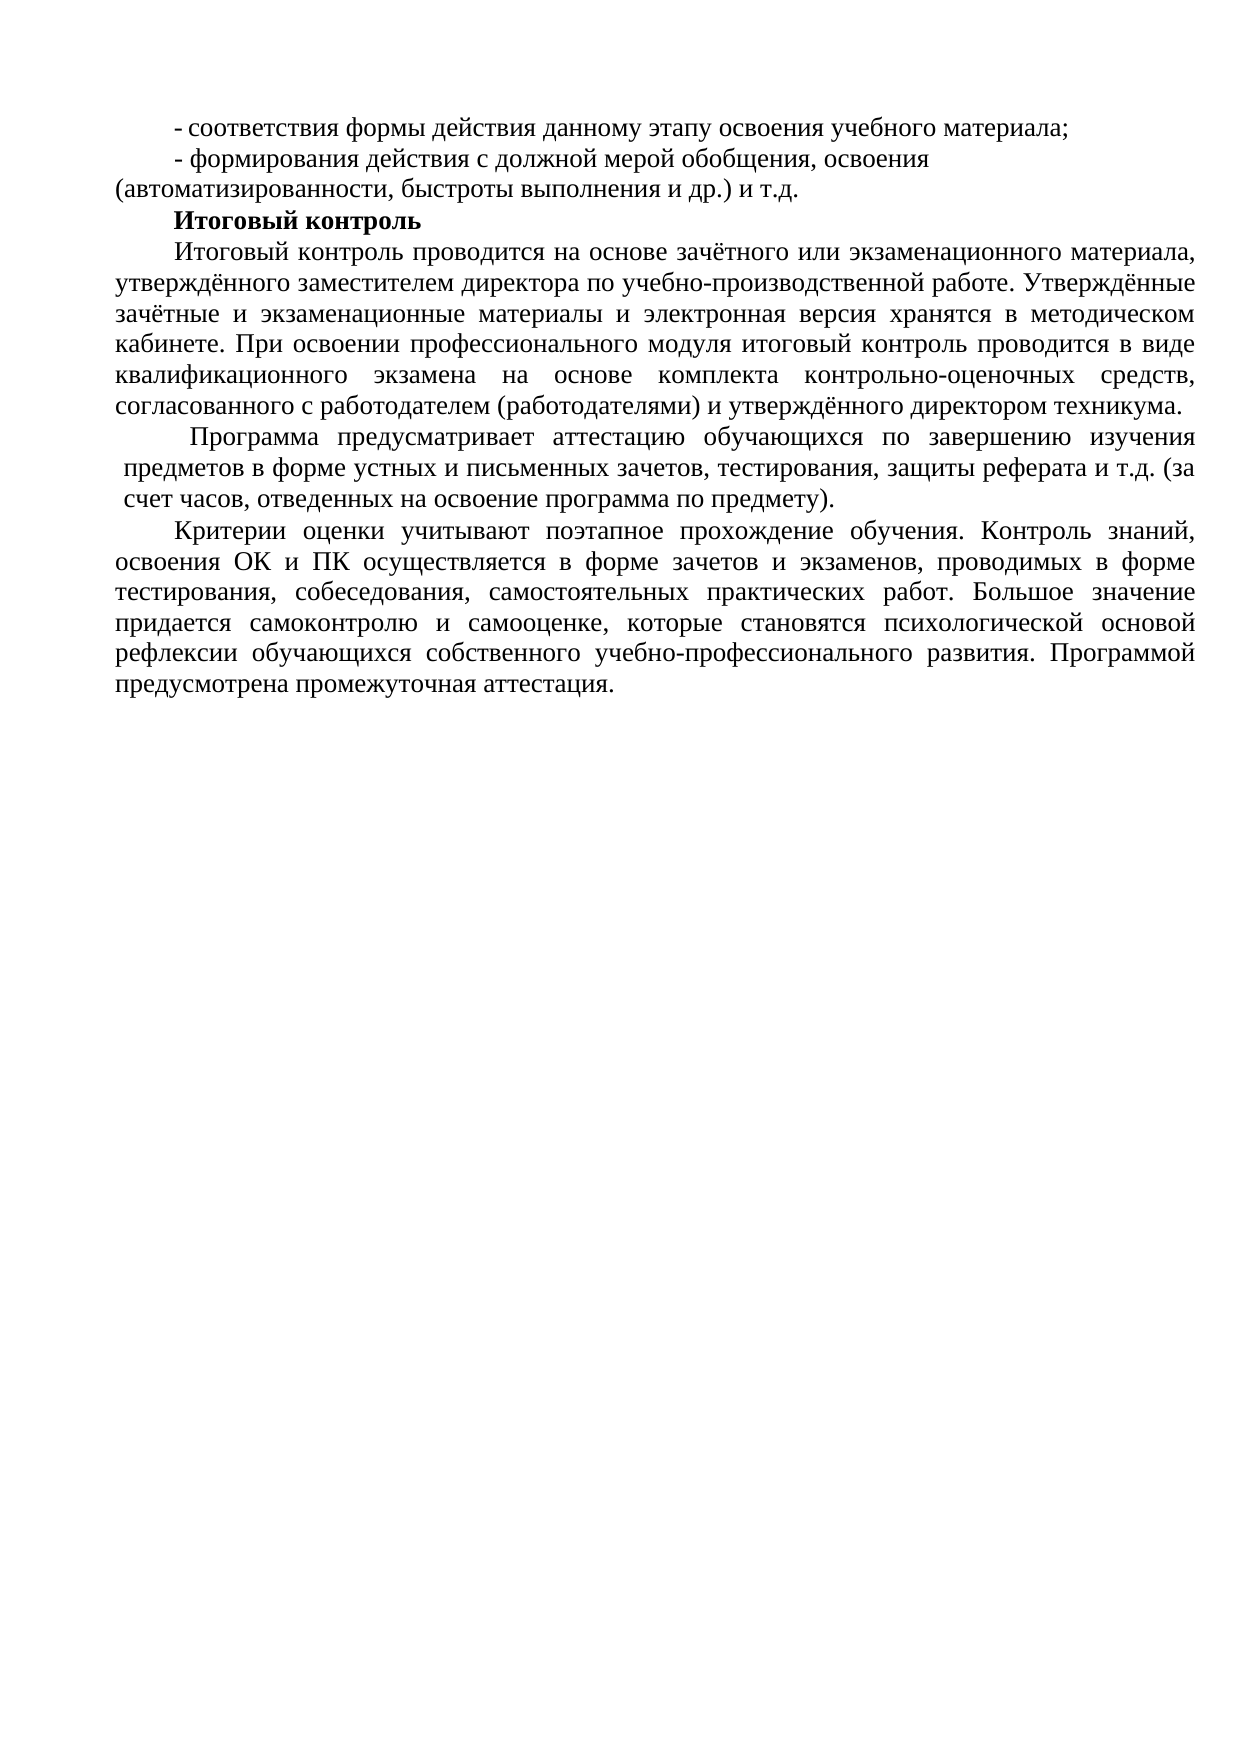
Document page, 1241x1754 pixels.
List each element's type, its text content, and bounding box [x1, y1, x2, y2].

text Программа предусматривает аттестацию обучающихся по завершению изучения предметов в форме устных и письменных зачетов, тестирования, защиты реферата и т.д. (за счет часов, отведенных на освоение программа по предмету). [123, 421, 1197, 513]
text Критерии оценки учитывают поэтапное прохождение обучения. Контроль знаний, освоения ОК и ПК осуществляется в форме зачетов и экзаменов, проводимых в форме тестирования, собеседования, самостоятельных практических работ. Большое значение придается самоконтролю и самооценке, которые становятся психологической основой рефлексии обучающихся собственного учебно-профессионального развития. Программой предусмотрена промежуточная аттестация. [115, 515, 1197, 698]
text - формирования действия с должной мерой обобщения, освоения (автоматизированности, быстроты выполнения и др.) и т.д. [115, 144, 1159, 204]
text Итоговый контроль [173, 204, 1197, 236]
list соответствия формы действия данному этапу освоения учебного материала; [174, 111, 1197, 143]
text Итоговый контроль проводится на основе зачётного или экзаменационного материала, утверждённого заместителем директора по учебно-производственной работе. Утверждённые зачётные и экзаменационные материалы и электронная версия хранятся в методическом кабинете. При освоении профессионального модуля итоговый контроль проводится в виде квалификационного экзамена на основе комплекта контрольно-оценочных средств, согласованного с работодателем (работодателями) и утверждённого директором техникума. [115, 236, 1197, 420]
